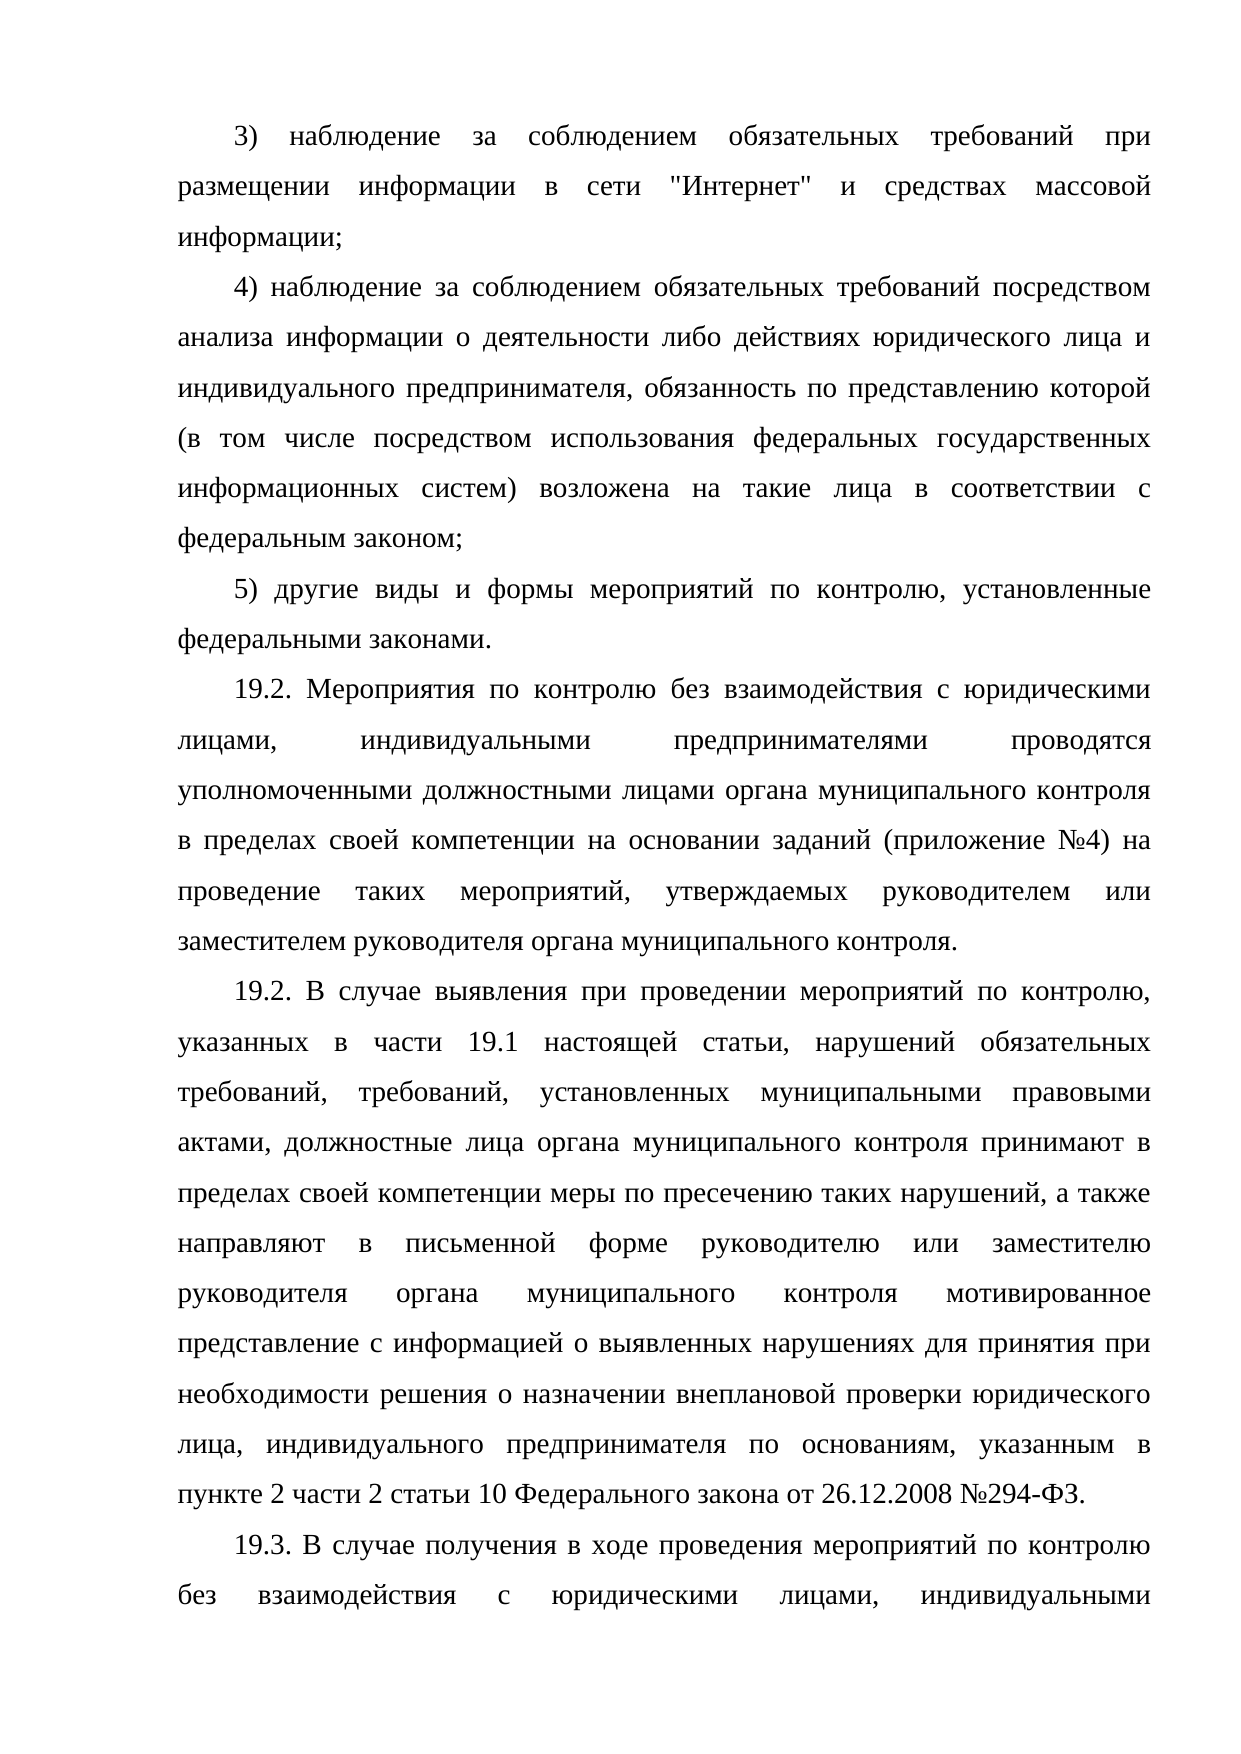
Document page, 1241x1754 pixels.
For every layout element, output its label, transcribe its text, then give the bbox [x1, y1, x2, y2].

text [177, 1527, 1152, 1611]
text 5) другие виды и формы мероприятий по контролю, установленные федеральными законами. [177, 571, 1152, 655]
text 3) наблюдение за соблюдением обязательных требований при размещении информации в сети "Интернет" и средствах массовой информации; [177, 118, 1152, 252]
text 4) наблюдение за соблюдением обязательных требований посредством анализа информации о деятельности либо действиях юридического лица и индивидуального предпринимателя, обязанность по представлению которой (в том числе посредством использования федеральных государственных информационных систем) возложена на такие лица в соответствии с федеральным законом; [177, 269, 1152, 554]
text 19.2. Мероприятия по контролю без взаимодействия с юридическими лицами, индивидуальными предпринимателями проводятся уполномоченными должностными лицами органа муниципального контроля в пределах своей компетенции на основании заданий (приложение №4) на проведение таких мероприятий, утверждаемых руководителем или заместителем руководителя органа муниципального контроля. [177, 672, 1152, 957]
text 19.2. В случае выявления при проведении мероприятий по контролю, указанных в части 19.1 настоящей статьи, нарушений обязательных требований, требований, установленных муниципальными правовыми актами, должностные лица органа муниципального контроля принимают в пределах своей компетенции меры по пресечению таких нарушений, а также направляют в письменной форме руководителю или заместителю руководителя органа муниципального контроля мотивированное представление с информацией о выявленных нарушениях для принятия при необходимости решения о назначении внеплановой проверки юридического лица, индивидуального предпринимателя по основаниям, указанным в пункте 2 части 2 статьи 10 Федерального закона от 26.12.2008 №294-ФЗ. [177, 973, 1152, 1510]
